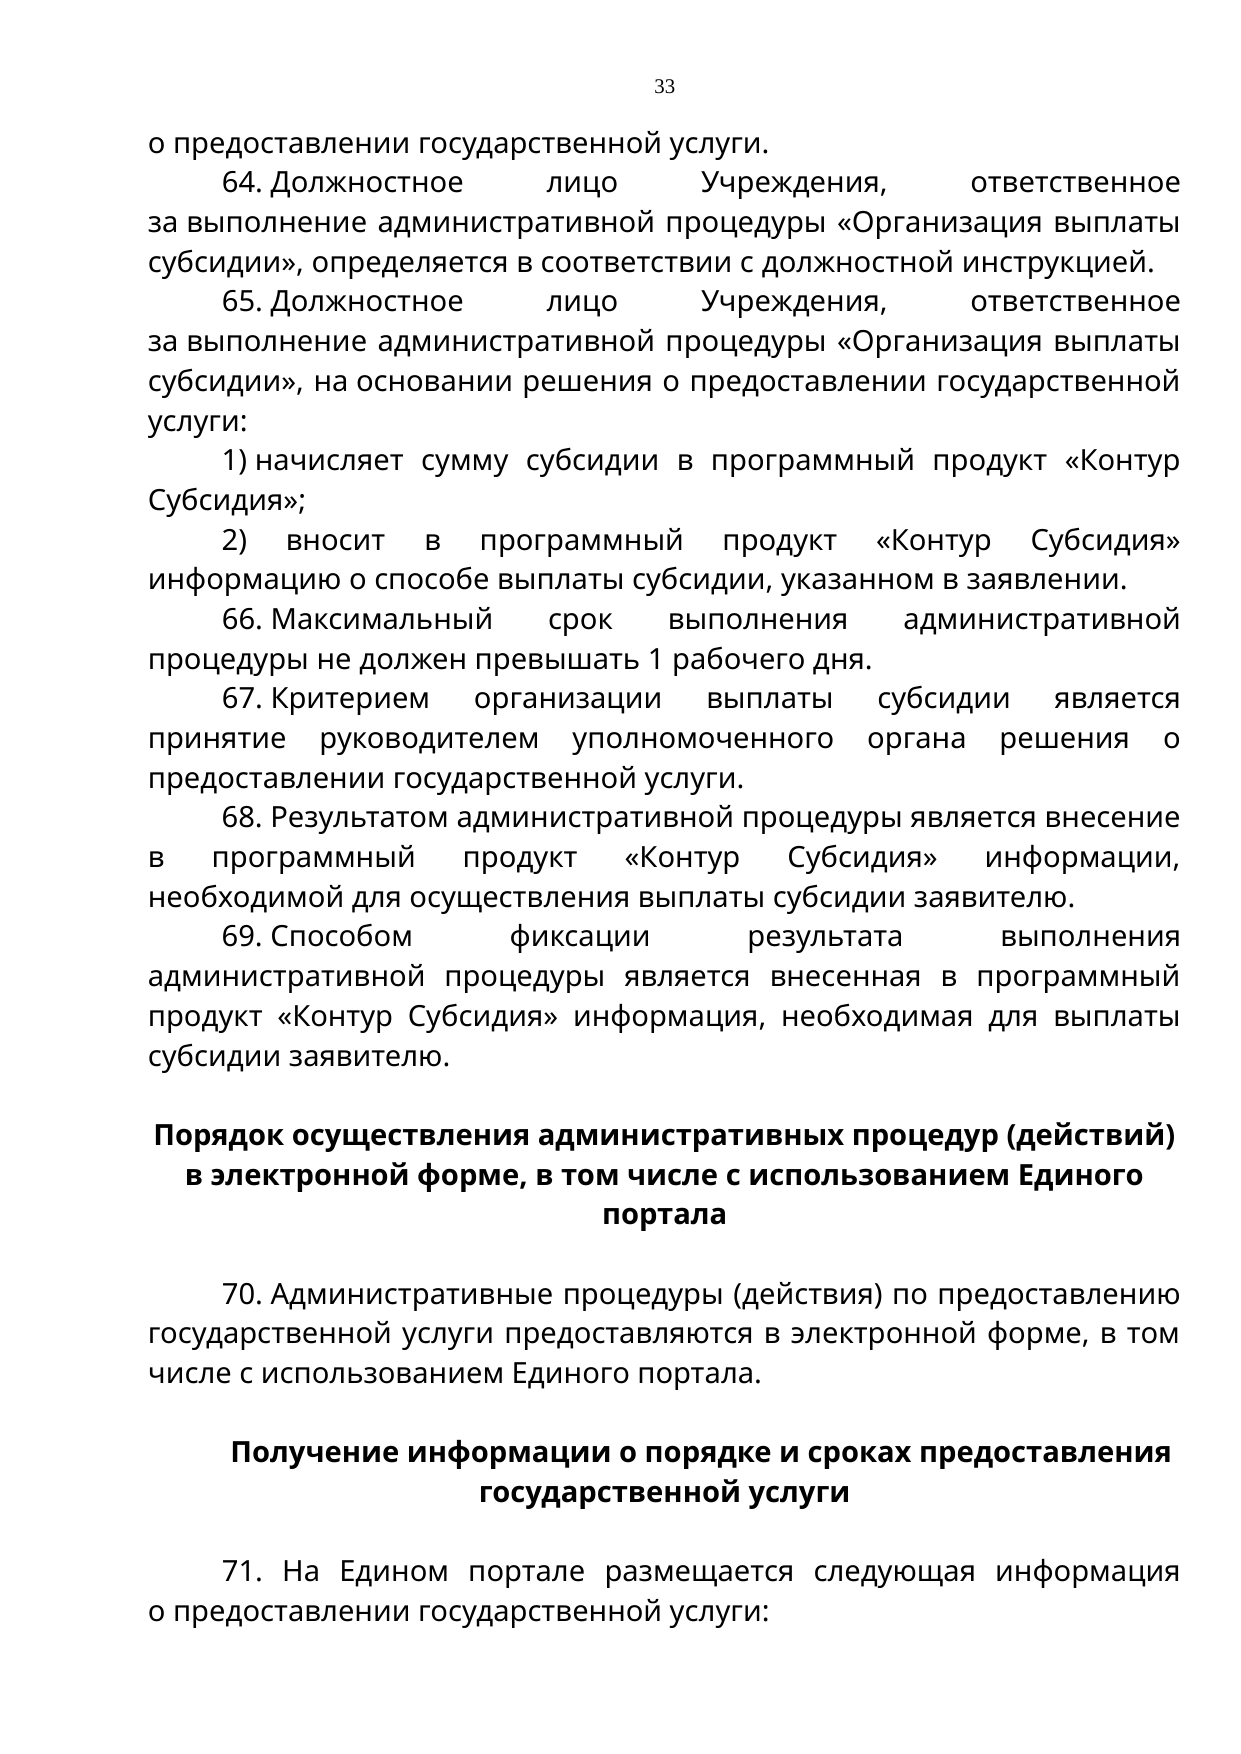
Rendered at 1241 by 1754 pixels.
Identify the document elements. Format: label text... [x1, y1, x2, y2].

text 70. Административные процедуры (действия) по предоставлению государственной услуги предоставляются в электронной форме, в том числе с использованием Единого портала. [148, 1273, 1181, 1392]
text 68. Результатом административной процедуры является внесение в программный продукт «Контур Субсидия» информации, необходимой для осуществления выплаты субсидии заявителю. [148, 797, 1181, 916]
text 67. Критерием организации выплаты субсидии является принятие руководителем уполномоченного органа решения о предоставлении государственной услуги. [148, 678, 1181, 797]
text Порядок осуществления административных процедур (действий) в электронной форме, в том числе с использованием Единого портала [148, 1114, 1181, 1233]
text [148, 122, 1181, 162]
text 69. Способом фиксации результата выполнения административной процедуры является внесенная в программный продукт «Контур Субсидия» информация, необходимая для выплаты субсидии заявителю. [148, 916, 1181, 1074]
text 1) начисляет сумму субсидии в программный продукт «Контур Субсидия»; [148, 439, 1181, 519]
text 64. Должностное лицо Учреждения, ответственное за выполнение административной процедуры «Организация выплаты субсидии», определяется в соответствии с должностной инструкцией. [148, 162, 1181, 281]
text 71. На Едином портале размещается следующая информация о предоставлении государственной услуги: [148, 1551, 1181, 1630]
text 65. Должностное лицо Учреждения, ответственное за выполнение административной процедуры «Организация выплаты субсидии», на основании решения о предоставлении государственной услуги: [148, 281, 1181, 439]
text Получение информации о порядке и сроках предоставления государственной услуги [148, 1432, 1181, 1511]
text 66. Максимальный срок выполнения административной процедуры не должен превышать 1 рабочего дня. [148, 598, 1181, 678]
text 2) вносит в программный продукт «Контур Субсидия» информацию о способе выплаты субсидии, указанном в заявлении. [148, 519, 1181, 598]
